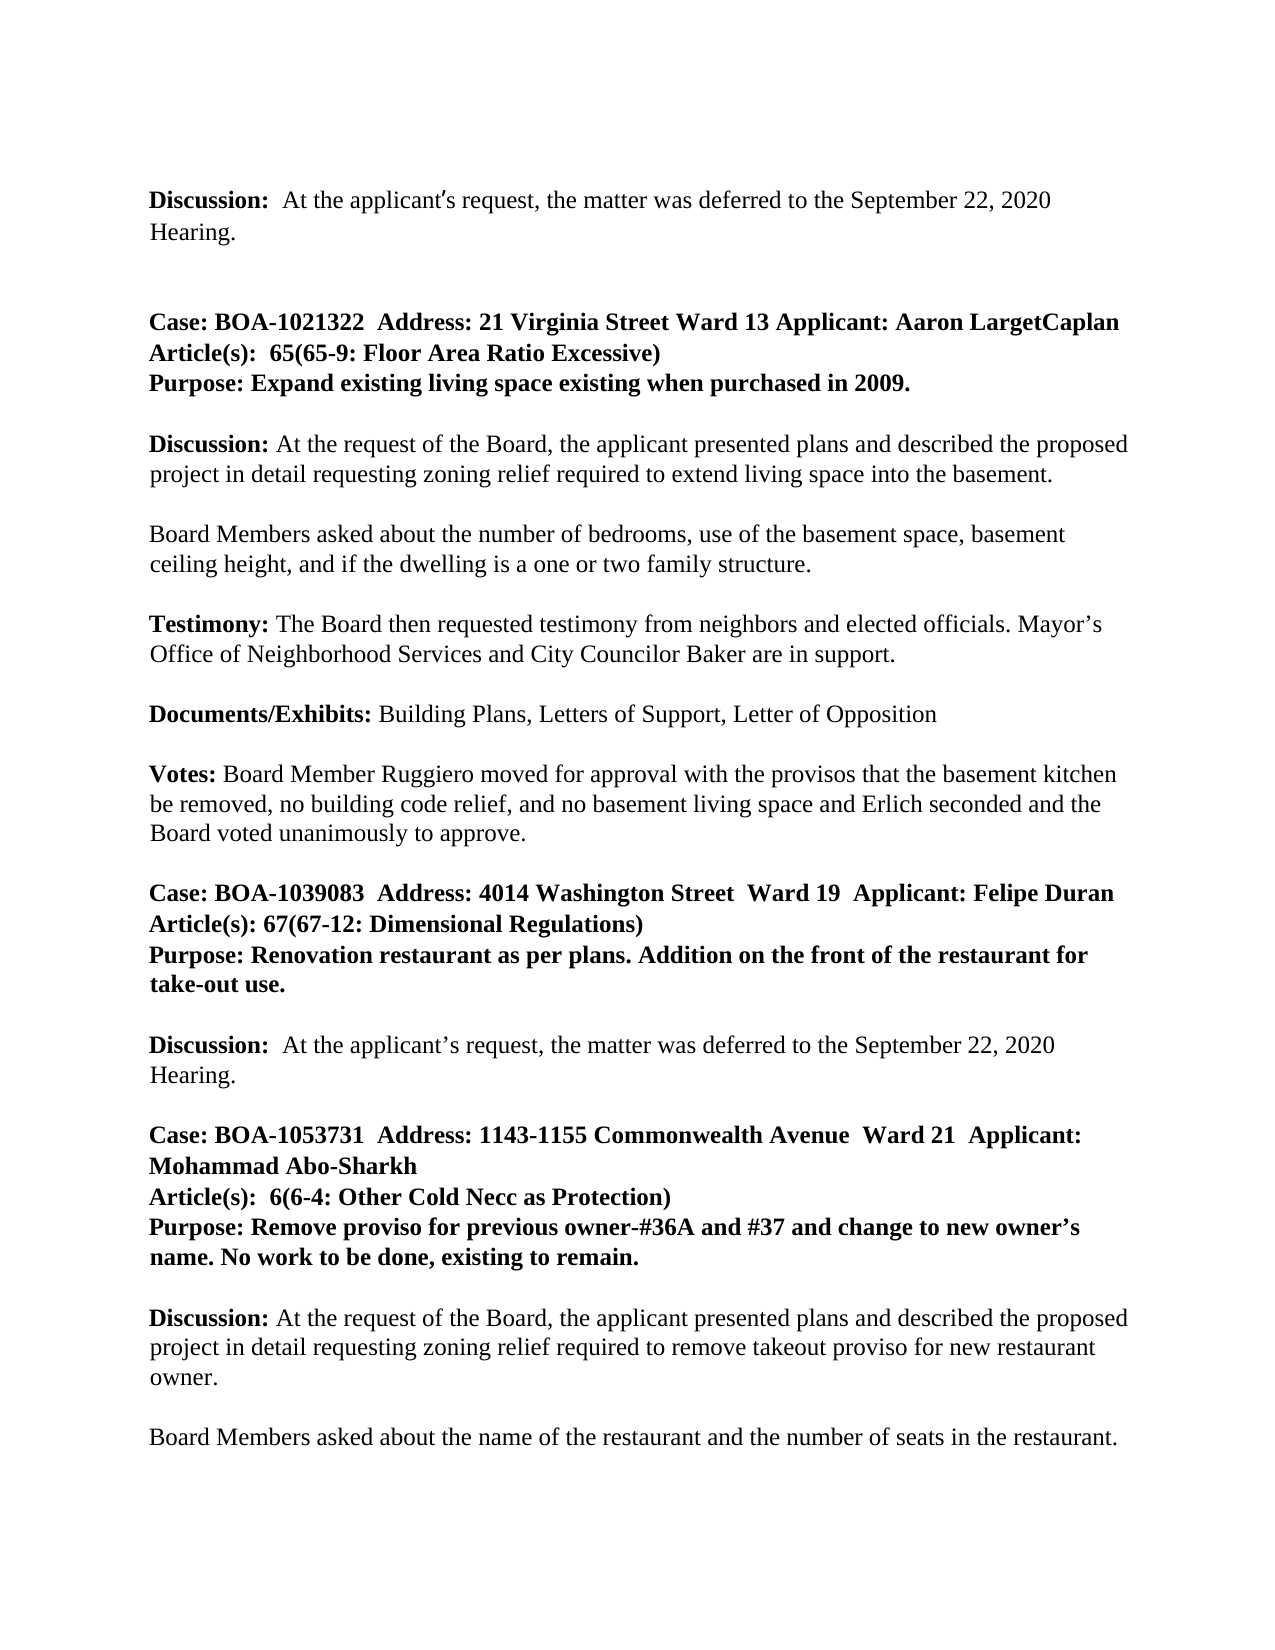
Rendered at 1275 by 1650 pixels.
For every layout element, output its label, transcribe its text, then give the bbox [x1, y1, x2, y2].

text Board Members asked about the name of the restaurant and the number of seats in the restaurant. [148, 1422, 1129, 1451]
text Case: BOA-1039083 Address: 4014 Washington Street Ward 19 Applicant: Felipe Duran [148, 878, 1127, 907]
text Discussion: At the request of the Board, the applicant presented plans and described the proposed project in detail requesting zoning relief required to extend living space into the basement. [148, 429, 1129, 488]
text Mohammad Abo-Sharkh [148, 1151, 1127, 1180]
text Article(s): 67(67-12: Dimensional Regulations) [148, 909, 1127, 938]
text Purpose: Expand existing living space existing when purchased in 2009. [148, 368, 1127, 397]
text Purpose: Renovation restaurant as per plans. Addition on the front of the restaurant for take-out use. [148, 940, 1127, 998]
text Article(s): 6(6-4: Other Cold Necc as Protection) [148, 1182, 1127, 1210]
text Discussion: At the applicant’s request, the matter was deferred to the September 22, 2020 Hearing. [148, 1030, 1129, 1089]
text Votes: Board Member Ruggiero moved for approval with the provisos that the basement kitchen be removed, no building code relief, and no basement living space and Erlich seconded and the Board voted unanimously to approve. [148, 759, 1129, 847]
text Case: BOA-1053731 Address: 1143-1155 Commonwealth Avenue Ward 21 Applicant: [148, 1120, 1127, 1149]
text Discussion: At the applicant’s request, the matter was deferred to the September 22, 2020 Hearing. [148, 182, 1129, 245]
text Purpose: Remove proviso for previous owner-#36A and #37 and change to new owner’s name. No work to be done, existing to remain. [148, 1212, 1127, 1271]
text Case: BOA-1021322 Address: 21 Virginia Street Ward 13 Applicant: Aaron LargetCaplan [148, 307, 1127, 336]
text Documents/Exhibits: Building Plans, Letters of Support, Letter of Opposition [148, 699, 1129, 728]
text Discussion: At the request of the Board, the applicant presented plans and described the proposed project in detail requesting zoning relief required to remove takeout proviso for new restaurant owner. [148, 1303, 1129, 1391]
text Testimony: The Board then requested testimony from neighbors and elected officials. Mayor’s Office of Neighborhood Services and City Councilor Baker are in support. [148, 609, 1129, 667]
text Board Members asked about the number of bedrooms, use of the basement space, basement ceiling height, and if the dwelling is a one or two family structure. [148, 519, 1129, 578]
text Article(s): 65(65-9: Floor Area Ratio Excessive) [148, 338, 1127, 367]
